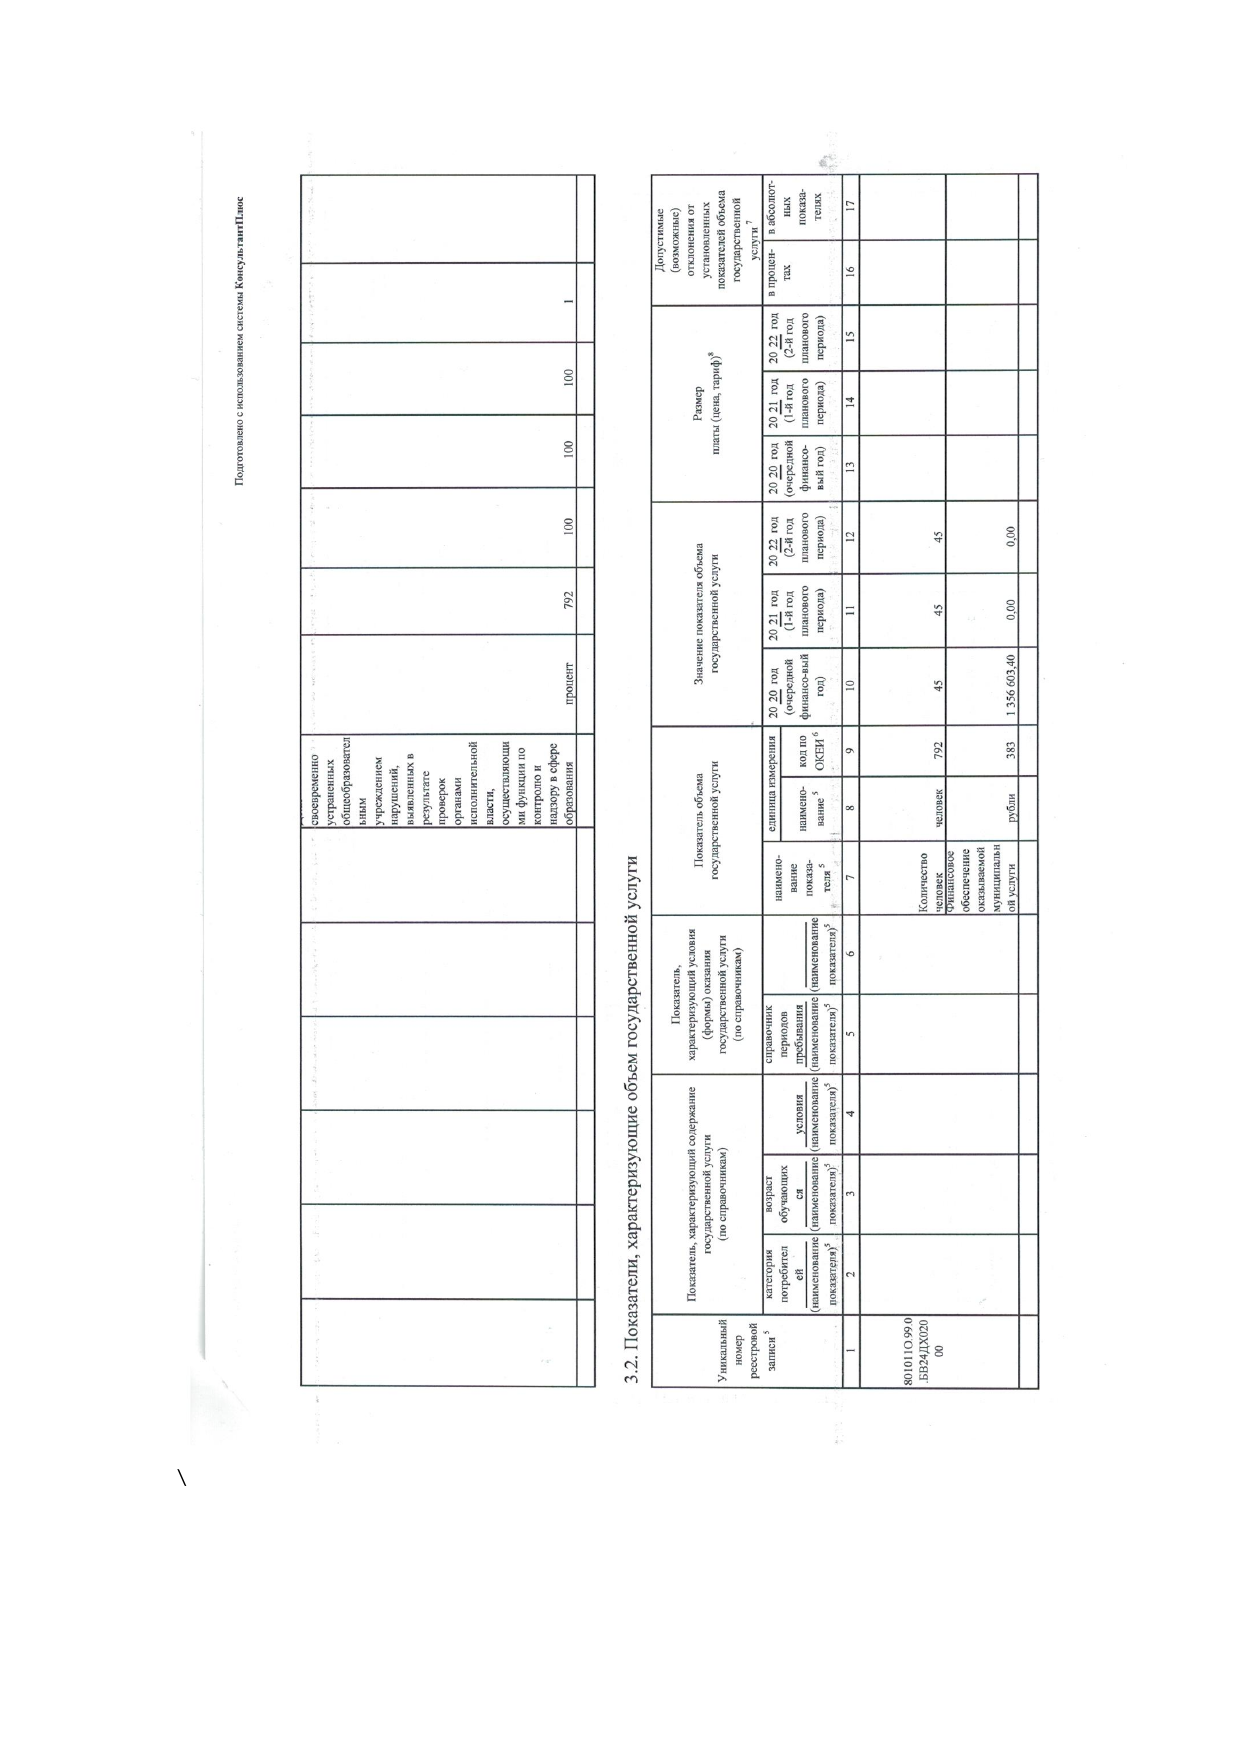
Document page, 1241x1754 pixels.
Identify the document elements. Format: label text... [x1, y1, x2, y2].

picture [177, 118, 1152, 1459]
text \ [177, 1459, 1152, 1491]
